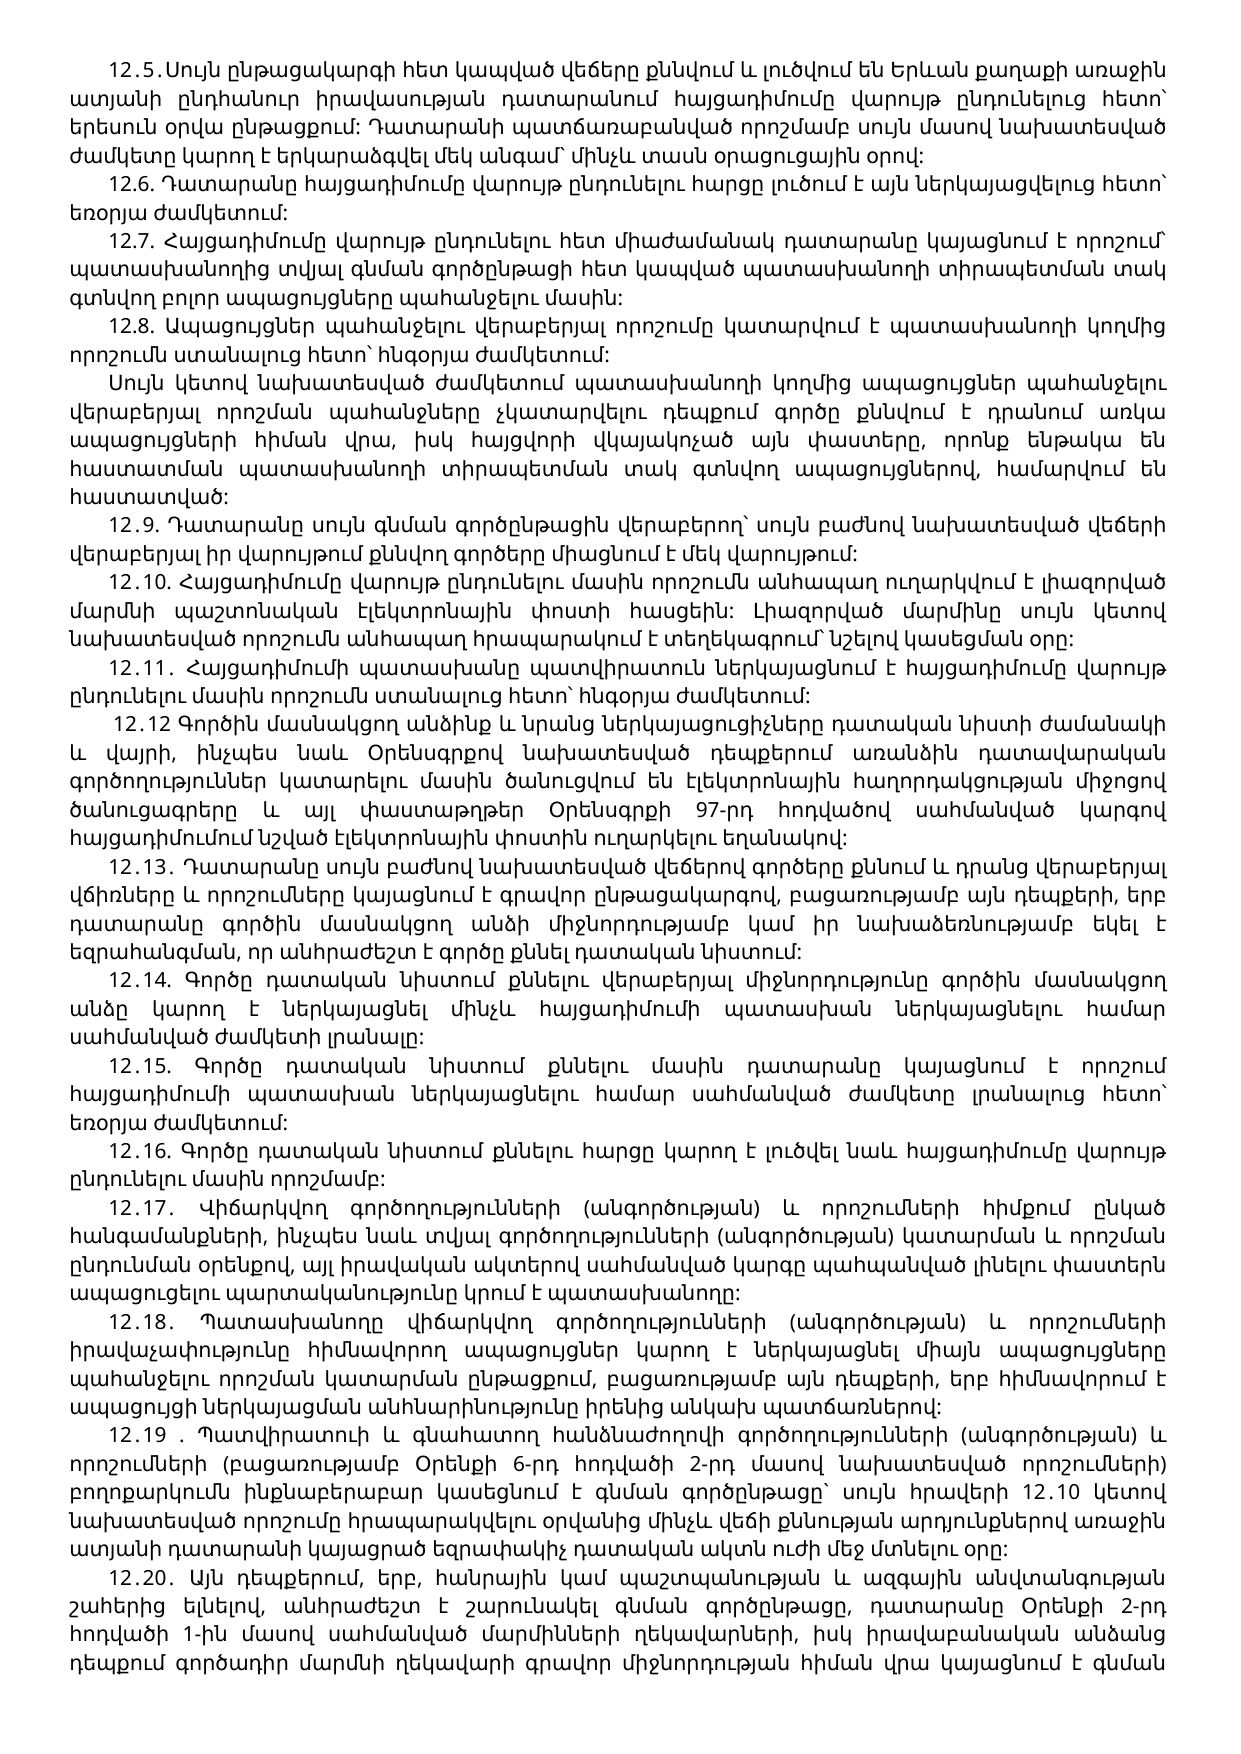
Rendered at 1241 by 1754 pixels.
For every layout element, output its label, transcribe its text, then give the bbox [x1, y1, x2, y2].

text 12․17․ Վիճարկվող գործողությունների (անգործության) և որոշումների հիմքում ընկած հանգամանքների, ինչպես նաև տվյալ գործողությունների (անգործության) կատարման և որոշման ընդունման օրենքով, այլ իրավական ակտերով սահմանված կարգը պահպանված լինելու փաստերն ապացուցելու պարտականությունը կրում է պատասխանողը: [69, 1193, 1167, 1307]
text 12․15. Գործը դատական նիստում քննելու մասին դատարանը կայացնում է որոշում հայցադիմումի պատասխան ներկայացնելու համար սահմանված ժամկետը լրանալուց հետո՝ եռօրյա ժամկետում: [69, 1051, 1167, 1136]
text 12․10. Հայցադիմումը վարույթ ընդունելու մասին որոշումն անհապաղ ուղարկվում է լիազորված մարմնի պաշտոնական էլեկտրոնային փոստի հասցեին: Լիազորված մարմինը սույն կետով նախատեսված որոշումն անհապաղ հրապարակում է տեղեկագրում՝ նշելով կասեցման օրը: [69, 567, 1167, 653]
text 12․16. Գործը դատական նիստում քննելու հարցը կարող է լուծվել նաև հայցադիմումը վարույթ ընդունելու մասին որոշմամբ: [69, 1136, 1167, 1193]
text 12․5․Սույն ընթացակարգի հետ կապված վեճերը քննվում և լուծվում են Երևան քաղաքի առաջին ատյանի ընդհանուր իրավասության դատարանում հայցադիմումը վարույթ ընդունելուց հետո՝ երեսուն օրվա ընթացքում: Դատարանի պատճառաբանված որոշմամբ սույն մասով նախատեսված ժամկետը կարող է երկարաձգվել մեկ անգամ` մինչև տասն օրացուցային օրով: [69, 56, 1167, 169]
text 12․18․ Պատասխանողը վիճարկվող գործողությունների (անգործության) և որոշումների իրավաչափությունը հիմնավորող ապացույցներ կարող է ներկայացնել միայն ապացույցները պահանջելու որոշման կատարման ընթացքում, բացառությամբ այն դեպքերի, երբ հիմնավորում է ապացույցի ներկայացման անհնարինությունը իրենից անկախ պատճառներով: [69, 1307, 1167, 1421]
text 12․19 . Պատվիրատուի և գնահատող հանձնաժողովի գործողությունների (անգործության) և որոշումների (բացառությամբ Օրենքի 6-րդ հոդվածի 2-րդ մասով նախատեսված որոշումների) բողոքարկումն ինքնաբերաբար կասեցնում է գնման գործընթացը` սույն հրավերի 12․10 կետով նախատեսված որոշումը հրապարակվելու օրվանից մինչև վեճի քննության արդյունքներով առաջին ատյանի դատարանի կայացրած եզրափակիչ դատական ակտն ուժի մեջ մտնելու օրը: [69, 1421, 1167, 1563]
text 12․14. Գործը դատական նիստում քննելու վերաբերյալ միջնորդությունը գործին մասնակցող անձը կարող է ներկայացնել մինչև հայցադիմումի պատասխան ներկայացնելու համար սահմանված ժամկետի լրանալը: [69, 966, 1167, 1051]
text 12․9. Դատարանը սույն գնման գործընթացին վերաբերող՝ սույն բաժնով նախատեսված վեճերի վերաբերյալ իր վարույթում քննվող գործերը միացնում է մեկ վարույթում: [69, 511, 1167, 567]
text 12․12 Գործին մասնակցող անձինք և նրանց ներկայացուցիչները դատական նիստի ժամանակի և վայրի, ինչպես նաև Օրենսգրքով նախատեսված դեպքերում առանձին դատավարական գործողություններ կատարելու մասին ծանուցվում են էլեկտրոնային հաղորդակցության միջոցով ծանուցագրերը և այլ փաստաթղթեր Օրենսգրքի 97-րդ հոդվածով սահմանված կարգով հայցադիմումում նշված էլեկտրոնային փոստին ուղարկելու եղանակով: [69, 709, 1167, 852]
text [69, 1563, 1167, 1676]
text Սույն կետով նախատեսված ժամկետում պատասխանողի կողմից ապացույցներ պահանջելու վերաբերյալ որոշման պահանջները չկատարվելու դեպքում գործը քննվում է դրանում առկա ապացույցների հիման վրա, իսկ հայցվորի վկայակոչած այն փաստերը, որոնք ենթակա են հաստատման պատասխանողի տիրապետման տակ գտնվող ապացույցներով, համարվում են հաստատված: [69, 368, 1167, 511]
text 12.7. Հայցադիմումը վարույթ ընդունելու հետ միաժամանակ դատարանը կայացնում է որոշում՝ պատասխանողից տվյալ գնման գործընթացի հետ կապված պատասխանողի տիրապետման տակ գտնվող բոլոր ապացույցները պահանջելու մասին: [69, 226, 1167, 311]
text 12.8. Ապացույցներ պահանջելու վերաբերյալ որոշումը կատարվում է պատասխանողի կողմից որոշումն ստանալուց հետո՝ հնգօրյա ժամկետում: [69, 311, 1167, 368]
text 12․13․ Դատարանը սույն բաժնով նախատեսված վեճերով գործերը քննում և դրանց վերաբերյալ վճիռները և որոշումները կայացնում է գրավոր ընթացակարգով, բացառությամբ այն դեպքերի, երբ դատարանը գործին մասնակցող անձի միջնորդությամբ կամ իր նախաձեռնությամբ եկել է եզրահանգման, որ անհրաժեշտ է գործը քննել դատական նիստում: [69, 852, 1167, 966]
text 12.6. Դատարանը հայցադիմումը վարույթ ընդունելու հարցը լուծում է այն ներկայացվելուց հետո՝ եռօրյա ժամկետում: [69, 169, 1167, 226]
text 12․11․ Հայցադիմումի պատասխանը պատվիրատուն ներկայացնում է հայցադիմումը վարույթ ընդունելու մասին որոշումն ստանալուց հետո՝ հնգօրյա ժամկետում: [69, 653, 1167, 709]
